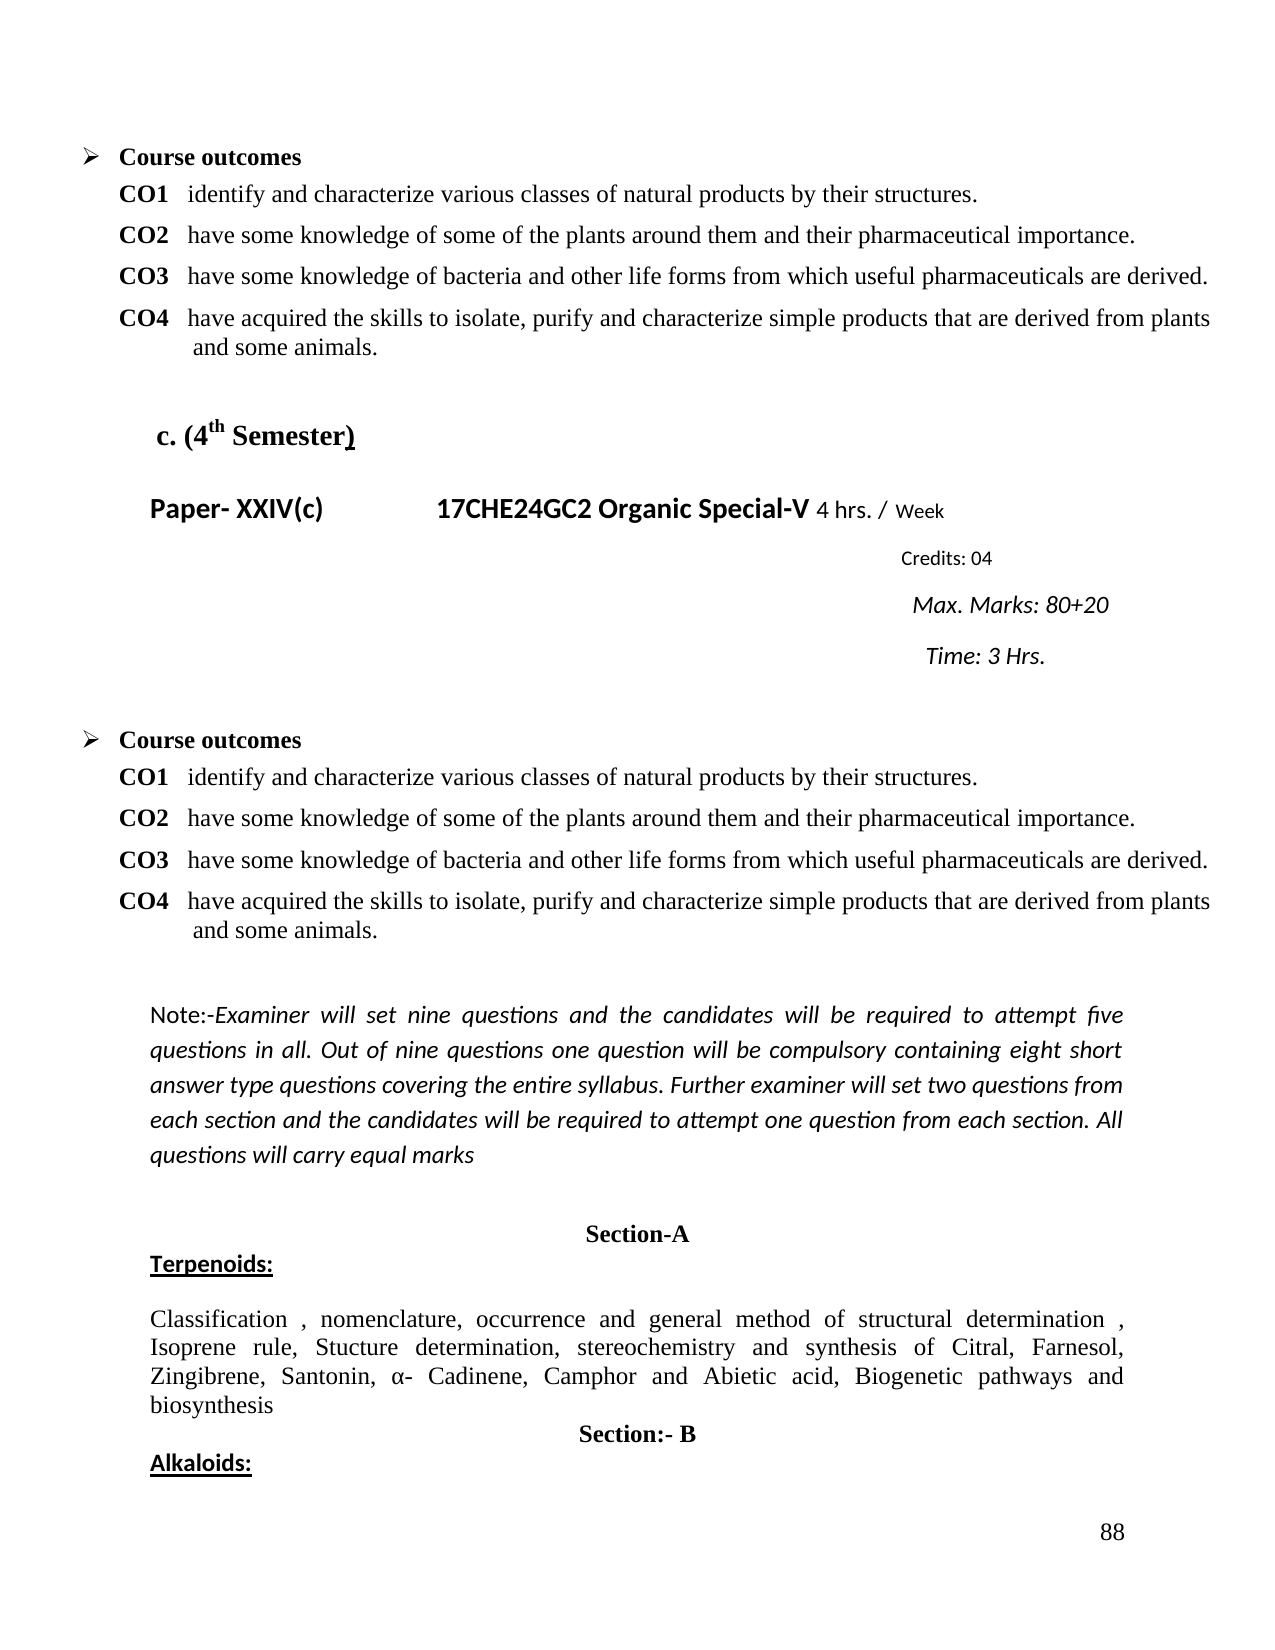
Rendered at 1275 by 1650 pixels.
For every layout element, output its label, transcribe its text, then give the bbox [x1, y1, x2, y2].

subtitle Section:- B [487, 1419, 787, 1447]
text CO2 have some knowledge of some of the plants around them and their pharmaceutical importance. [119, 803, 1239, 832]
text CO4 have acquired the skills to isolate, purify and characterize simple products that are derived from plants and some animals. [119, 303, 1239, 360]
subtitle c. (4th Semester) [150, 415, 1239, 451]
text Alkaloids: [150, 1447, 1239, 1478]
list Course outcomes [81, 142, 1239, 170]
text Max. Marks: 80+20 [119, 591, 1108, 619]
text CO1 identify and characterize various classes of natural products by their structures. [119, 762, 1239, 791]
text Note:-Examiner will set nine questions and the candidates will be required to attempt five questions in all. Out of nine questions one question will be compulsory containing eight short answer type questions covering the entire syllabus. Further examiner will set two questions from each section and the candidates will be required to attempt one question from each section. All questions will carry equal marks [150, 999, 1125, 1170]
text CO4 have acquired the skills to isolate, purify and characterize simple products that are derived from plants and some animals. [119, 886, 1239, 944]
text CO2 have some knowledge of some of the plants around them and their pharmaceutical importance. [119, 220, 1239, 249]
text Terpenoids: [150, 1248, 1239, 1278]
list Course outcomes [81, 725, 1239, 754]
text CO3 have some knowledge of bacteria and other life forms from which useful pharmaceuticals are derived. [119, 845, 1239, 873]
text CO3 have some knowledge of bacteria and other life forms from which useful pharmaceuticals are derived. [119, 261, 1239, 290]
text CO1 identify and characterize various classes of natural products by their structures. [119, 179, 1239, 207]
text Classification , nomenclature, occurrence and general method of structural determination , Isoprene rule, Stucture determination, stereochemistry and synthesis of Citral, Farnesol, Zingibrene, Santonin, α- Cadinene, Camphor and Abietic acid, Biogenetic pathways and biosynthesis [150, 1304, 1125, 1419]
subtitle Section-A [487, 1219, 787, 1248]
text Paper- XXIV(c) 17CHE24GC2 Organic Special-V 4 hrs. / Week [150, 492, 1239, 526]
text Credits: 04 [119, 546, 992, 570]
text Time: 3 Hrs. [119, 640, 1046, 671]
